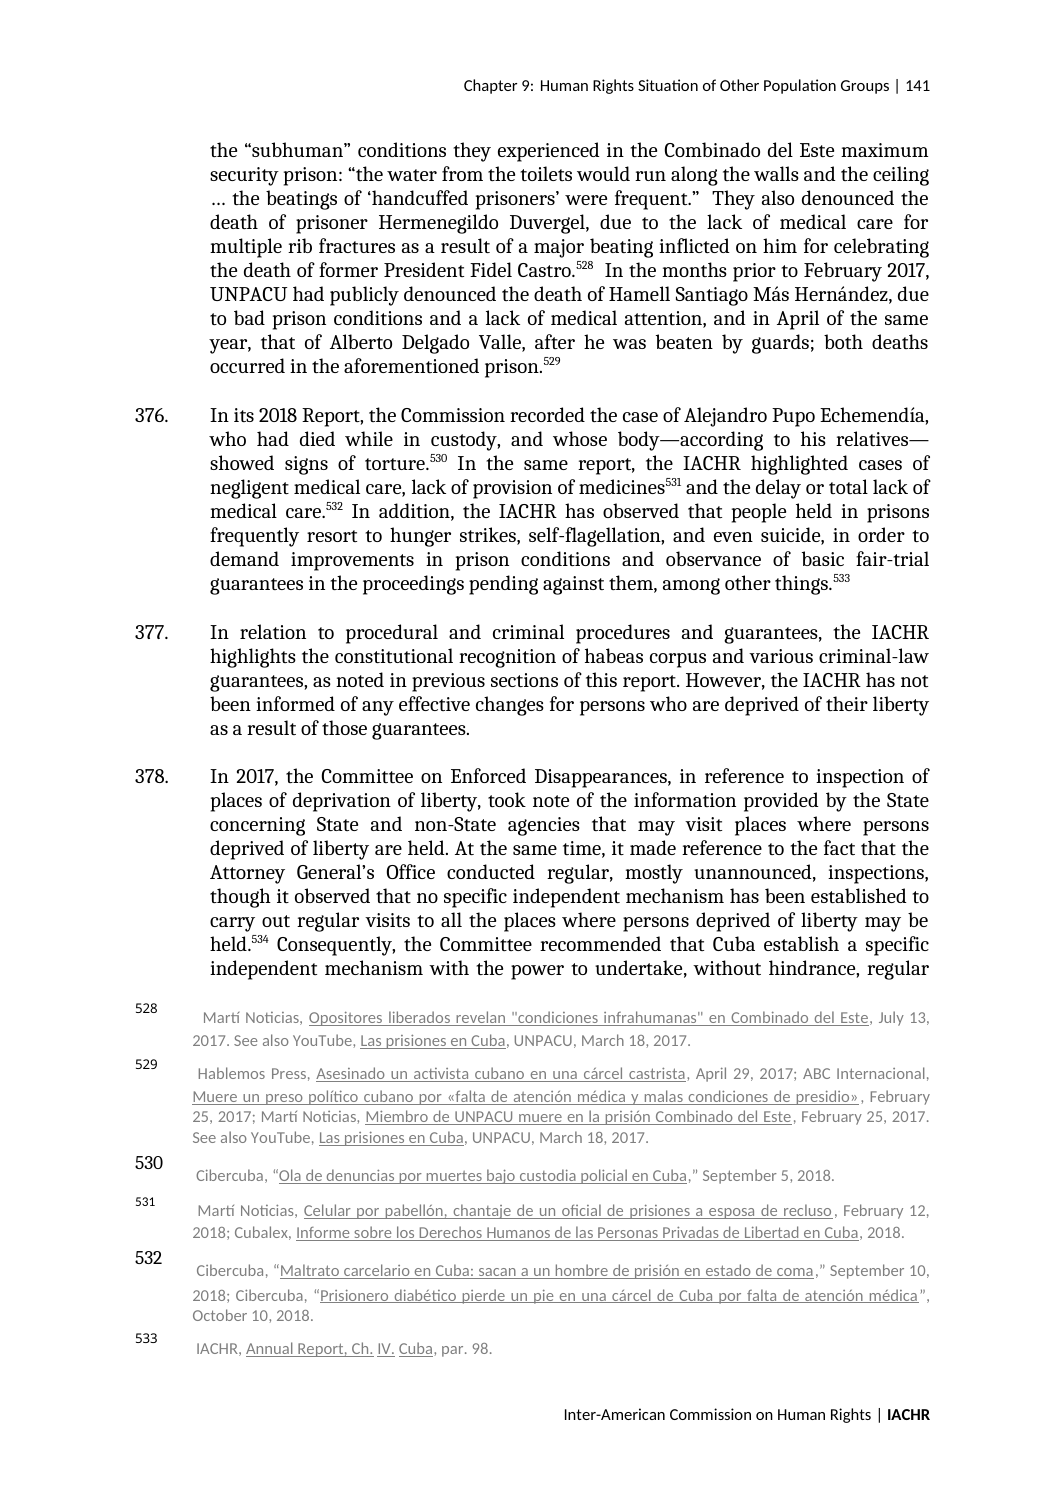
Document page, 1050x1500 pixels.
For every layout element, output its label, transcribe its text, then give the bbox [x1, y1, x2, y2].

list In 2017, the Committee on Enforced Disappearances, in reference to inspection of places of deprivation of liberty, took note of the information provided by the State concerning State and non-State agencies that may visit places where persons deprived of liberty are held. At the same time, it made reference to the fact that the Attorney General’s Office conducted regular, mostly unannounced, inspections, though it observed that no specific independent mechanism has been established to carry out regular visits to all the places where persons deprived of liberty may be held. Consequently, the Committee recommended that Cuba establish a specific independent mechanism with the power to undertake, without hindrance, regular unannounced visits to any place that may hold persons deprived of liberty. The Committee also invited the State to reconsider ratification of the Optional Protocol to the Convention against Torture. [135, 765, 930, 981]
list In its 2018 Report, the Commission recorded the case of Alejandro Pupo Echemendía, who had died while in custody, and whose body—according to his relatives—showed signs of torture. In the same report, the IACHR highlighted cases of negligent medical care, lack of provision of medicines and the delay or total lack of medical care. In addition, the IACHR has observed that people held in prisons frequently resort to hunger strikes, self-flagellation, and even suicide, in order to demand improvements in prison conditions and observance of basic fair-trial guarantees in the proceedings pending against them, among other things. [135, 404, 930, 595]
list In relation to procedural and criminal procedures and guarantees, the IACHR highlights the constitutional recognition of habeas corpus and various criminal-law guarantees, as noted in previous sections of this report. However, the IACHR has not been informed of any effective changes for persons who are deprived of their liberty as a result of those guarantees. [135, 620, 930, 740]
